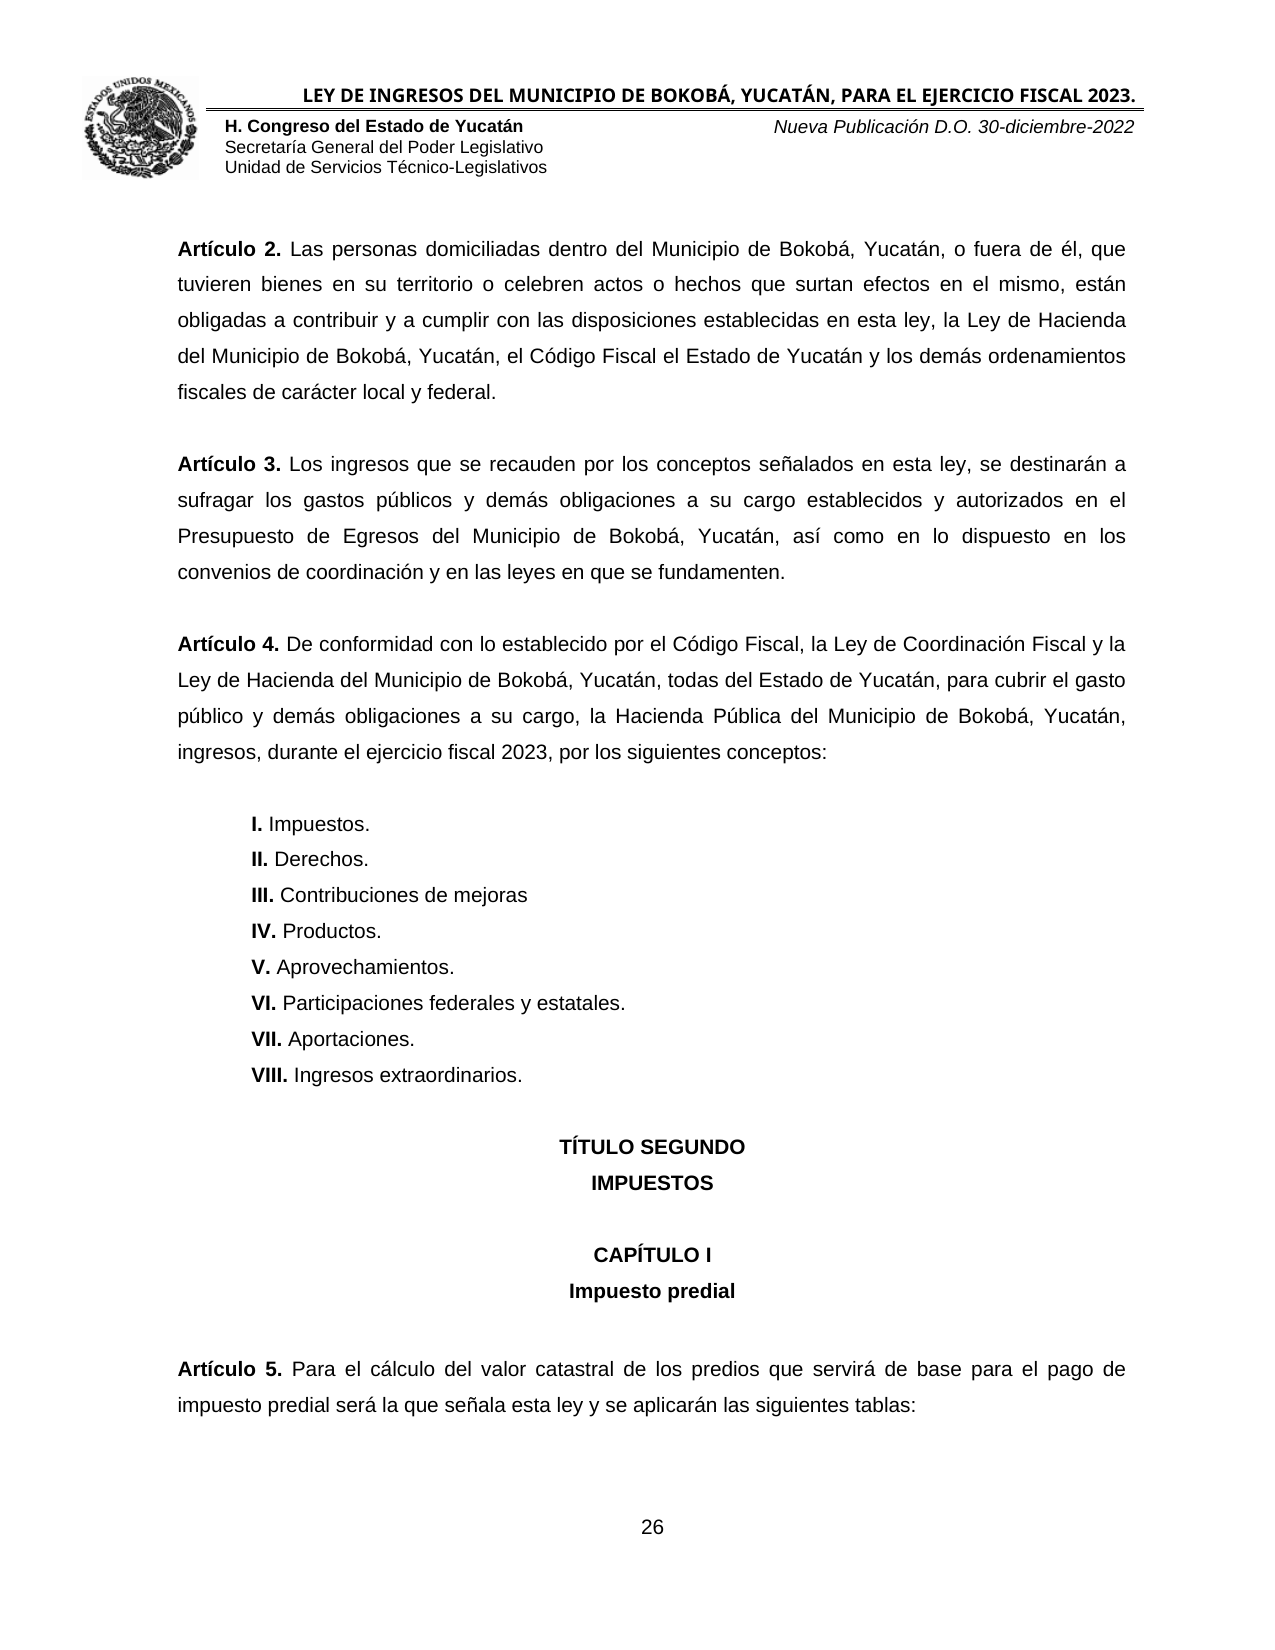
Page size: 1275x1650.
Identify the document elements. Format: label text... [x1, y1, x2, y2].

text Artículo 4. De conformidad con lo establecido por el Código Fiscal, la Ley de Coordinación Fiscal y la Ley de Hacienda del Municipio de Bokobá, Yucatán, todas del Estado de Yucatán, para cubrir el gasto público y demás obligaciones a su cargo, la Hacienda Pública del Municipio de Bokobá, Yucatán, ingresos, durante el ejercicio fiscal 2023, por los siguientes conceptos: [177, 632, 1127, 763]
text VII. Aportaciones. [177, 1027, 1127, 1051]
text V. Aprovechamientos. [177, 955, 1127, 979]
text Artículo 2. Las personas domiciliadas dentro del Municipio de Bokobá, Yucatán, o fuera de él, que tuvieren bienes en su territorio o celebren actos o hechos que surtan efectos en el mismo, están obligadas a contribuir y a cumplir con las disposiciones establecidas en esta ley, la Ley de Hacienda del Municipio de Bokobá, Yucatán, el Código Fiscal el Estado de Yucatán y los demás ordenamientos fiscales de carácter local y federal. [177, 236, 1127, 404]
text VI. Participaciones federales y estatales. [177, 991, 1127, 1015]
text III. Contribuciones de mejoras [177, 883, 1127, 907]
text II. Derechos. [177, 847, 1127, 871]
text IV. Productos. [177, 919, 1127, 943]
text VIII. Ingresos extraordinarios. [177, 1063, 1127, 1087]
text Artículo 5. Para el cálculo del valor catastral de los predios que servirá de base para el pago de impuesto predial será la que señala esta ley y se aplicarán las siguientes tablas: [177, 1356, 1127, 1416]
text Impuesto predial [177, 1278, 1127, 1302]
text I. Impuestos. [177, 811, 1127, 835]
text TÍTULO SEGUNDO [177, 1135, 1127, 1159]
text IMPUESTOS [177, 1171, 1127, 1195]
text Artículo 3. Los ingresos que se recauden por los conceptos señalados en esta ley, se destinarán a sufragar los gastos públicos y demás obligaciones a su cargo establecidos y autorizados en el Presupuesto de Egresos del Municipio de Bokobá, Yucatán, así como en lo dispuesto en los convenios de coordinación y en las leyes en que se fundamenten. [177, 452, 1127, 584]
text CAPÍTULO I [177, 1243, 1127, 1267]
